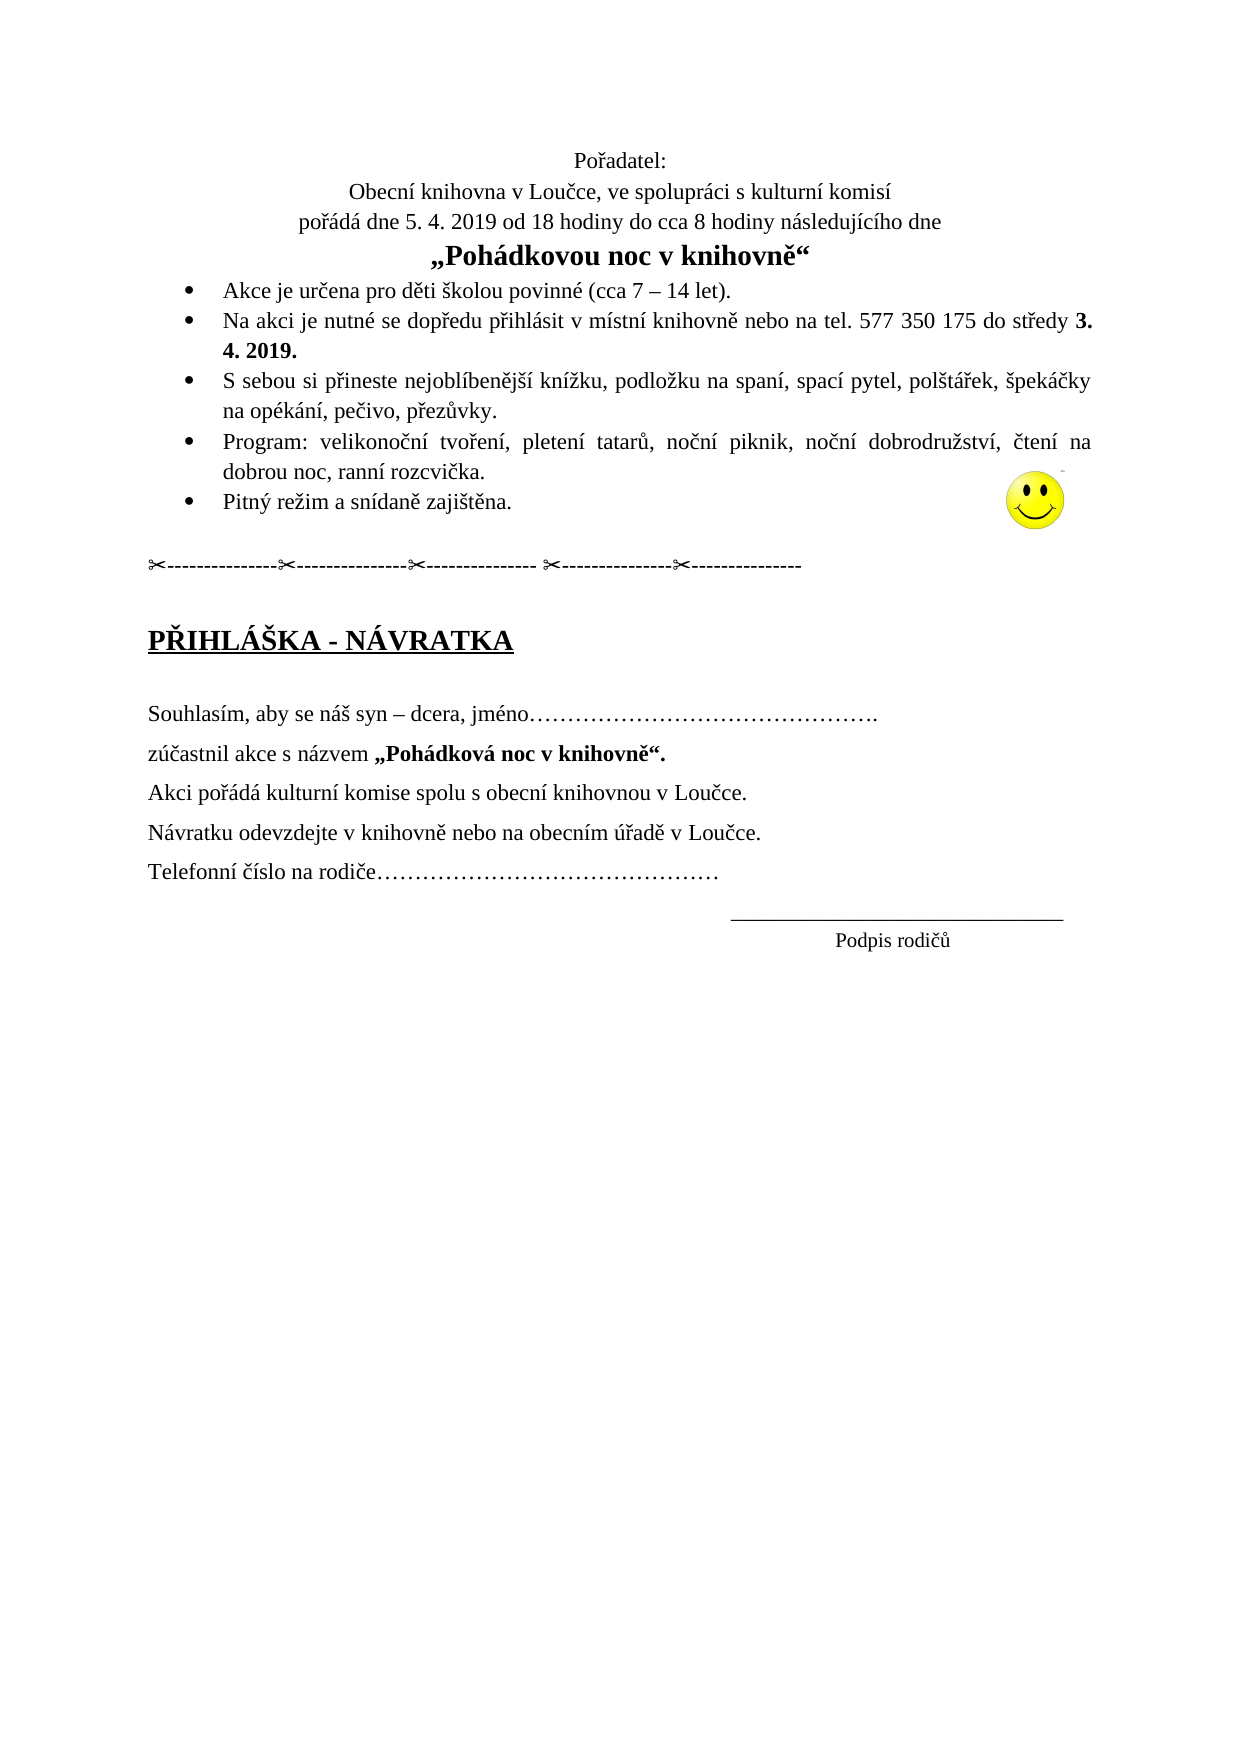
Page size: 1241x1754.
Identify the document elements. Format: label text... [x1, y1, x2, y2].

text Telefonní číslo na rodiče……………………………………… [148, 858, 1093, 884]
text pořádá dne 5. 4. 2019 od 18 hodiny do cca 8 hodiny následujícího dne [148, 208, 1093, 234]
list S sebou si přineste nejoblíbenější knížku, podložku na spaní, spací pytel, polštářek, špekáčky na opékání, pečivo, přezůvky. [185, 367, 1093, 424]
list Akce je určena pro děti školou povinné (cca 7 – 14 let). [185, 277, 1093, 303]
text Obecní knihovna v Loučce, ve spolupráci s kulturní komisí [148, 178, 1093, 204]
text Pořadatel: [148, 148, 1093, 174]
text „Pohádkovou noc v knihovně“ [148, 238, 1093, 272]
text Souhlasím, aby se náš syn – dcera, jméno………………………………………. [148, 700, 1093, 727]
list Program: velikonoční tvoření, pletení tatarů, noční piknik, noční dobrodružství, čtení na dobrou noc, ranní rozcvička. [185, 428, 1093, 484]
list Na akci je nutné se dopředu přihlásit v místní knihovně nebo na tel. 577 350 175 do středy 3. 4. 2019. [185, 307, 1093, 363]
text ✂---------------✂---------------✂--------------- ✂---------------✂--------------- [148, 549, 1093, 580]
list Pitný režim a snídaně zajištěna. [185, 488, 1093, 514]
picture [1005, 514, 1065, 530]
text _____________________________ [148, 898, 1093, 924]
text PŘIHLÁŠKA - NÁVRATKA [148, 623, 1093, 657]
picture [1005, 484, 1065, 488]
text Akci pořádá kulturní komise spolu s obecní knihovnou v Loučce. [148, 779, 1093, 806]
text zúčastnil akce s názvem „Pohádková noc v knihovně“. [148, 740, 1093, 766]
text Podpis rodičů [148, 928, 1093, 952]
text Návratku odevzdejte v knihovně nebo na obecním úřadě v Loučce. [148, 819, 1093, 845]
